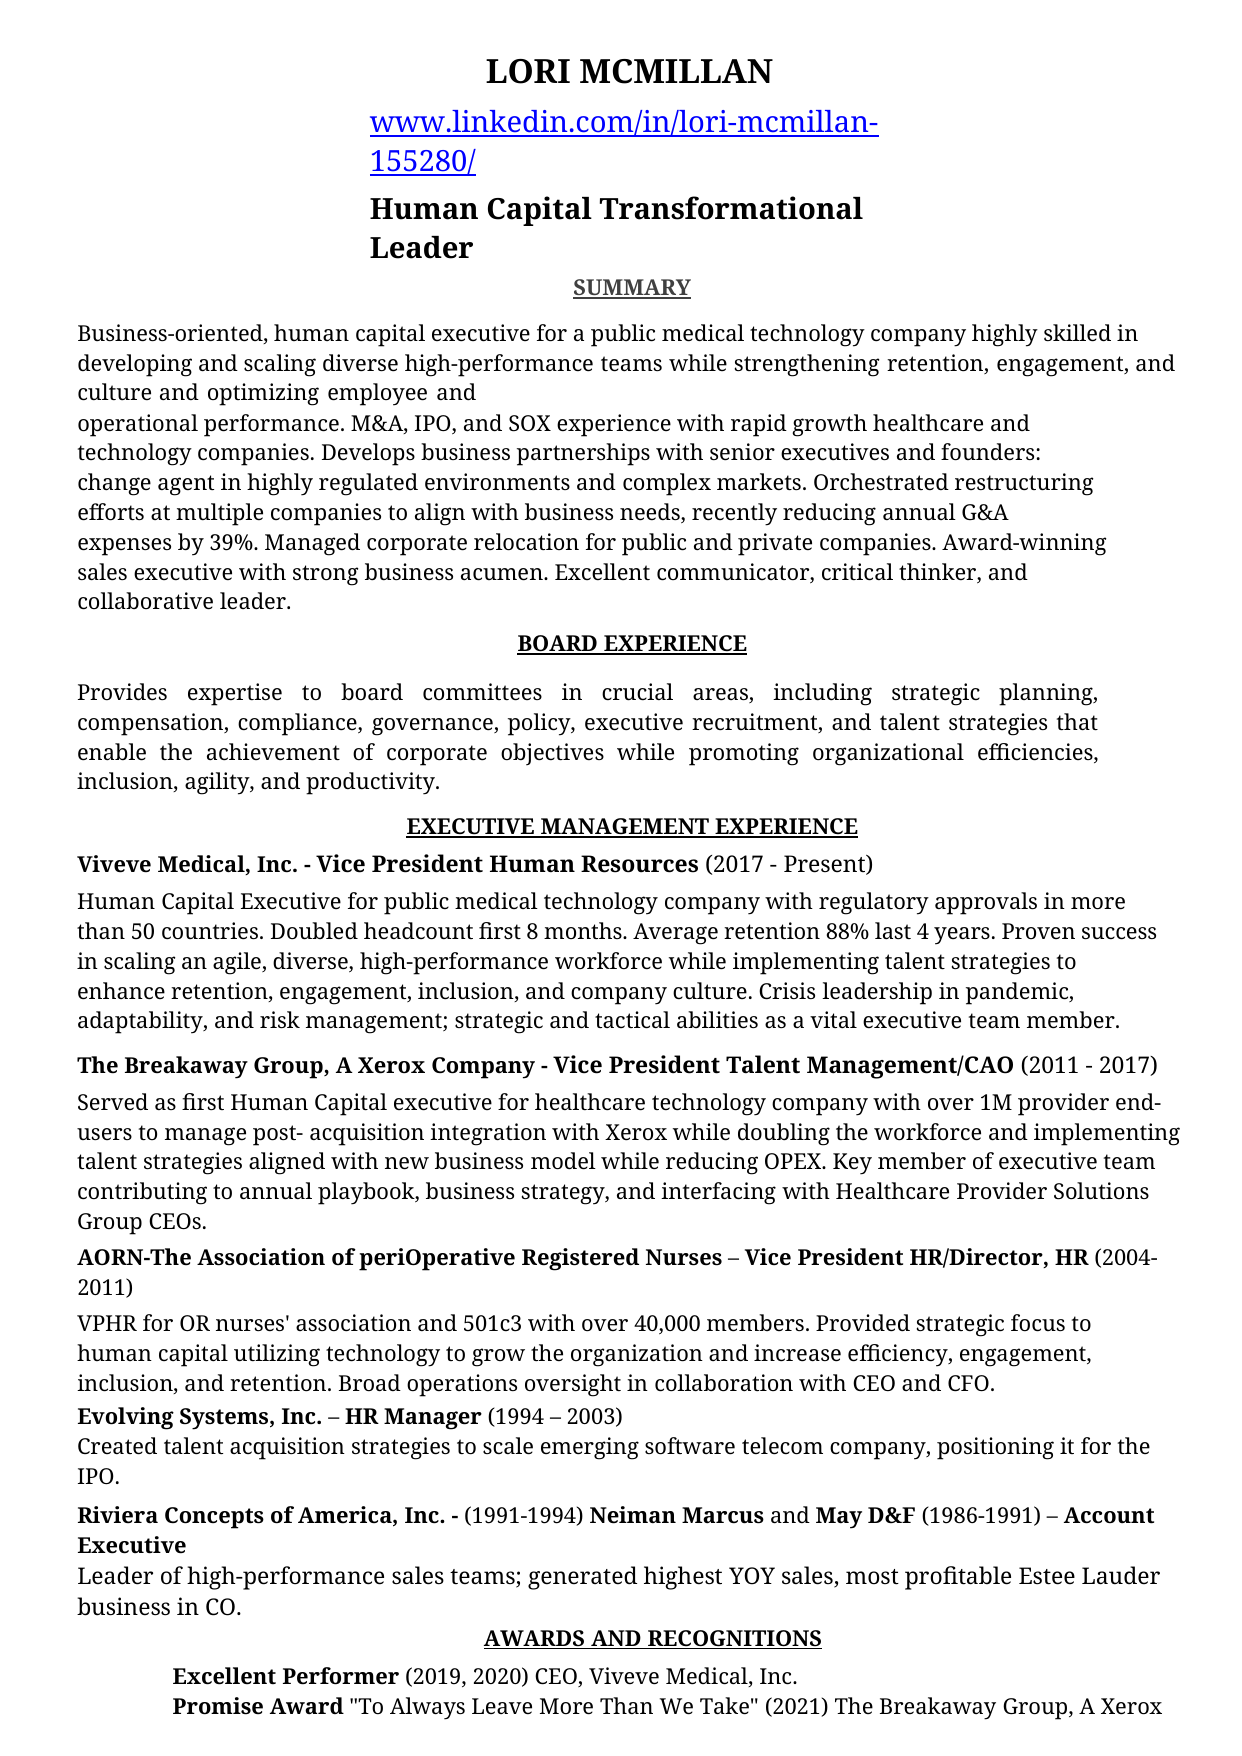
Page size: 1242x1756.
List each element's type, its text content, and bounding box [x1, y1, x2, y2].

text Riviera Concepts of America, Inc. - (1991-1994) Neiman Marcus and May D&F (1986-1991) – Account Executive [77, 1501, 1181, 1560]
subtitle EXECUTIVE MANAGEMENT EXPERIENCE [402, 811, 862, 840]
subtitle AWARDS AND RECOGNITIONS [484, 1623, 1181, 1652]
text Served as first Human Capital executive for healthcare technology company with over 1M provider end-users to manage post- acquisition integration with Xerox while doubling the workforce and implementing talent strategies aligned with new business model while reducing OPEX. Key member of executive team contributing to annual playbook, business strategy, and interfacing with Healthcare Provider Solutions Group CEOs. [77, 1087, 1181, 1236]
text Excellent Performer (2019, 2020) CEO, Viveve Medical, Inc. [172, 1661, 1181, 1691]
text AORN-The Association of periOperative Registered Nurses – Vice President HR/Director, HR (2004-2011) [77, 1242, 1181, 1301]
text Leader of high-performance sales teams; generated highest YOY sales, most profitable Estee Lauder business in CO. [77, 1560, 1181, 1623]
text SUMMARY [401, 272, 862, 302]
text Human Capital Executive for public medical technology company with regulatory approvals in more than 50 countries. Doubled headcount first 8 months. Average retention 88% last 4 years. Proven success in scaling an agile, diverse, high-performance workforce while implementing talent strategies to enhance retention, engagement, inclusion, and company culture. Crisis leadership in pandemic, adaptability, and risk management; strategic and tactical abilities as a vital executive team member. [77, 886, 1166, 1035]
text operational performance. M&A, IPO, and SOX experience with rapid growth healthcare and technology companies. Develops business partnerships with senior executives and founders: change agent in highly regulated environments and complex markets. Orchestrated restructuring efforts at multiple companies to align with business needs, recently reducing annual G&A expenses by 39%. Managed corporate relocation for public and private companies. Award-winning sales executive with strong business acumen. Excellent communicator, critical thinker, and collaborative leader. [77, 407, 1108, 616]
title LORI MCMILLAN [396, 48, 862, 93]
text www.linkedin.com/in/lori-mcmillan-155280/ [369, 101, 889, 180]
text Human Capital Transformational Leader [369, 188, 889, 267]
text Evolving Systems, Inc. – HR Manager (1994 – 2003) [77, 1401, 1181, 1431]
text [172, 1691, 1181, 1721]
text Viveve Medical, Inc. - Vice President Human Resources (2017 - Present) [77, 848, 1181, 880]
text The Breakaway Group, A Xerox Company - Vice President Talent Management/CAO (2011 - 2017) [77, 1049, 1181, 1080]
subtitle BOARD EXPERIENCE [402, 628, 862, 658]
text Provides expertise to board committees in crucial areas, including strategic planning, compensation, compliance, governance, policy, executive recruitment, and talent strategies that enable the achievement of corporate objectives while promoting organizational efficiencies, inclusion, agility, and productivity. [77, 677, 1099, 796]
text Created talent acquisition strategies to scale emerging software telecom company, positioning it for the IPO. [77, 1431, 1181, 1490]
text Business-oriented, human capital executive for a public medical technology company highly skilled in developing and scaling diverse high-performance teams while strengthening retention, engagement, and culture and optimizing employee and [77, 318, 1181, 407]
text VPHR for OR nurses' association and 501c3 with over 40,000 members. Provided strategic focus to human capital utilizing technology to grow the organization and increase efficiency, engagement, inclusion, and retention. Broad operations oversight in collaboration with CEO and CFO. [77, 1308, 1166, 1397]
